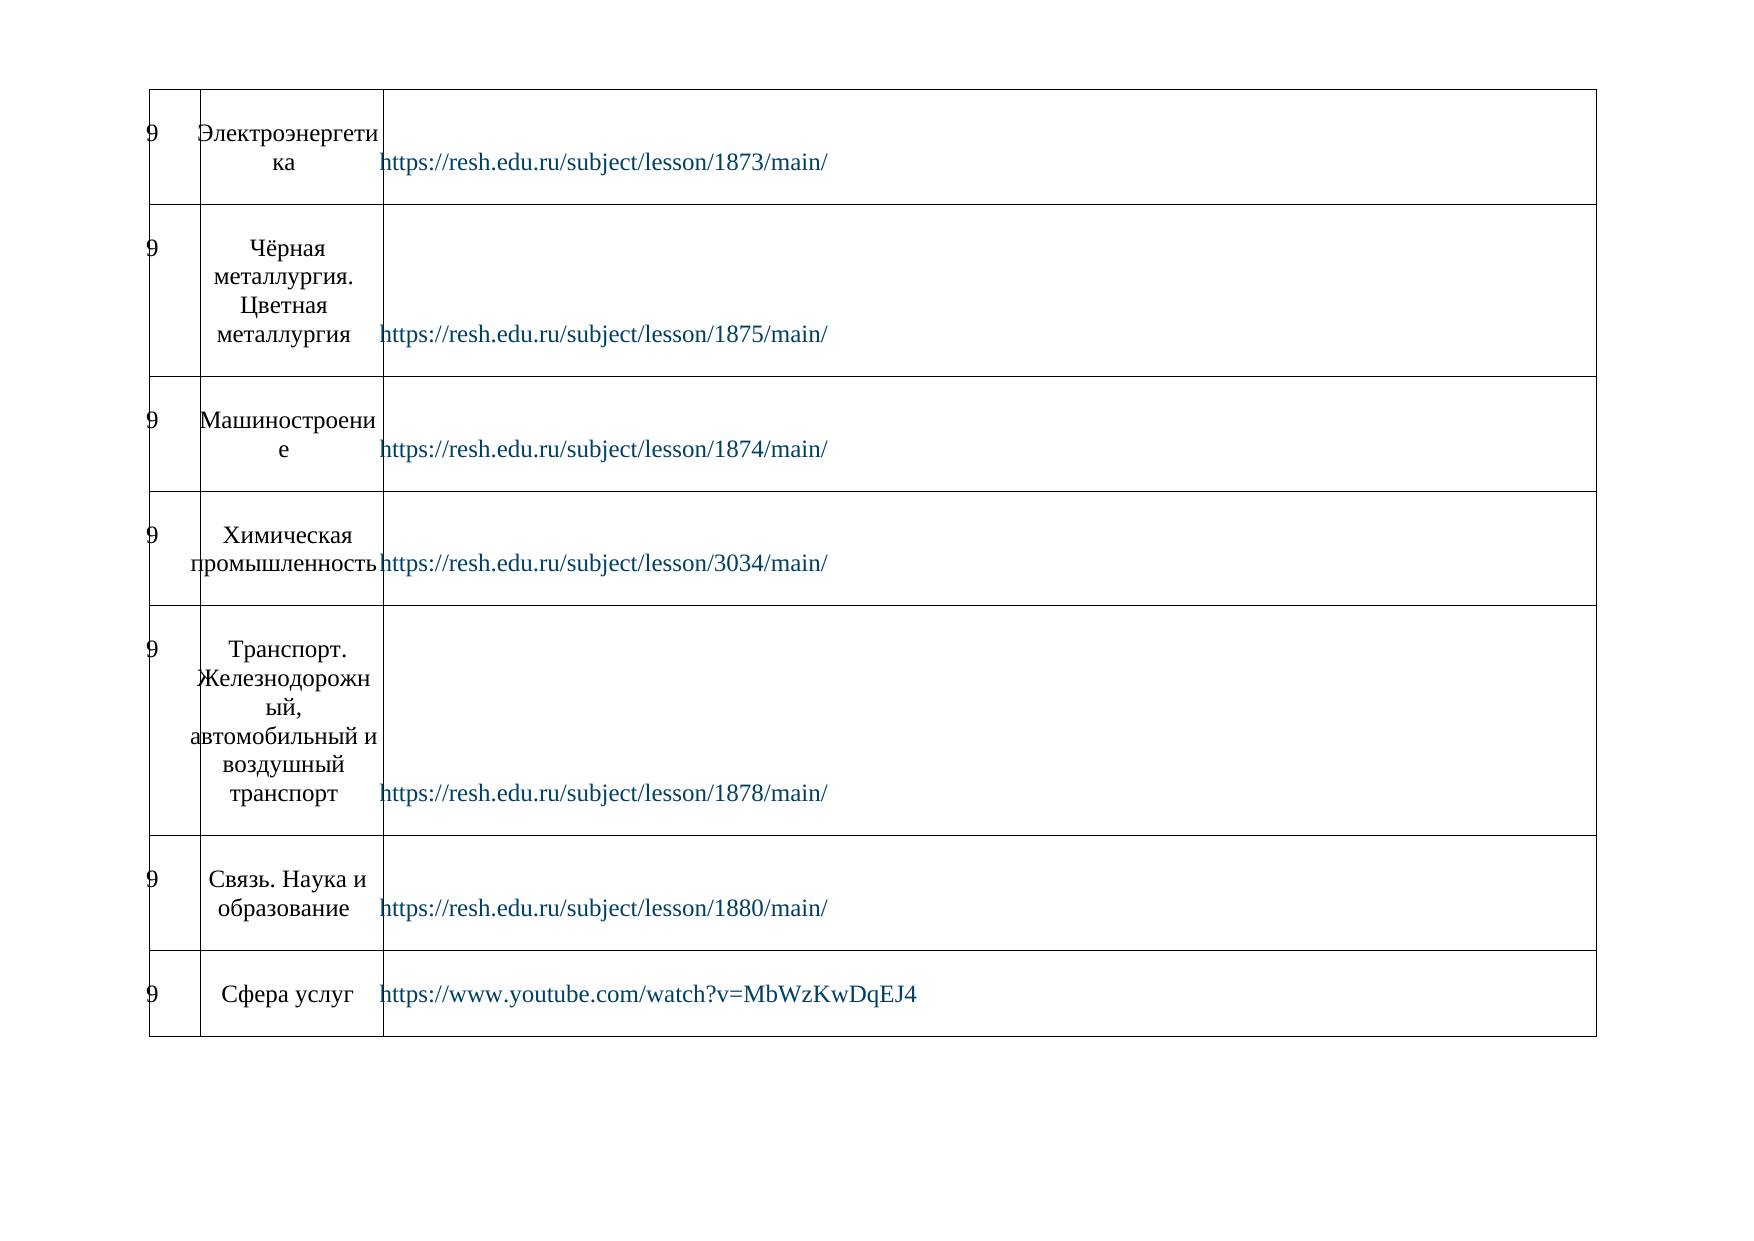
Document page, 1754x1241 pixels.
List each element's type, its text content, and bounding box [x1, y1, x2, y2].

table_cell 9 [150, 377, 200, 491]
table_cell https://resh.edu.ru/subject/lesson/1878/main/ [384, 606, 1596, 835]
table_cell Транспорт. Железнодорожный, автомобильный и воздушный транспорт [201, 606, 383, 835]
table_cell Электроэнергетика [201, 90, 383, 203]
table_cell https://resh.edu.ru/subject/lesson/1880/main/ [384, 836, 1596, 950]
table_cell 9 [150, 205, 200, 376]
table_cell Связь. Наука и образование [201, 836, 383, 950]
table_cell 9 [150, 492, 200, 605]
table_cell 9 [150, 90, 200, 203]
table_cell Чёрная металлургия. Цветная металлургия [201, 205, 383, 376]
table_cell Химическая промышленность [201, 492, 383, 605]
table_cell https://resh.edu.ru/subject/lesson/1873/main/ [384, 90, 1596, 203]
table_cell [384, 951, 1596, 1036]
table_cell https://resh.edu.ru/subject/lesson/1874/main/ [384, 377, 1596, 491]
table_cell 9 [150, 951, 200, 1036]
table_cell 9 [150, 606, 200, 835]
table_cell 9 [150, 836, 200, 950]
table_cell Сфера услуг [201, 951, 383, 1036]
table_cell https://resh.edu.ru/subject/lesson/1875/main/ [384, 205, 1596, 376]
table_cell https://resh.edu.ru/subject/lesson/3034/main/ [384, 492, 1596, 605]
table_cell Машиностроение [201, 377, 383, 491]
